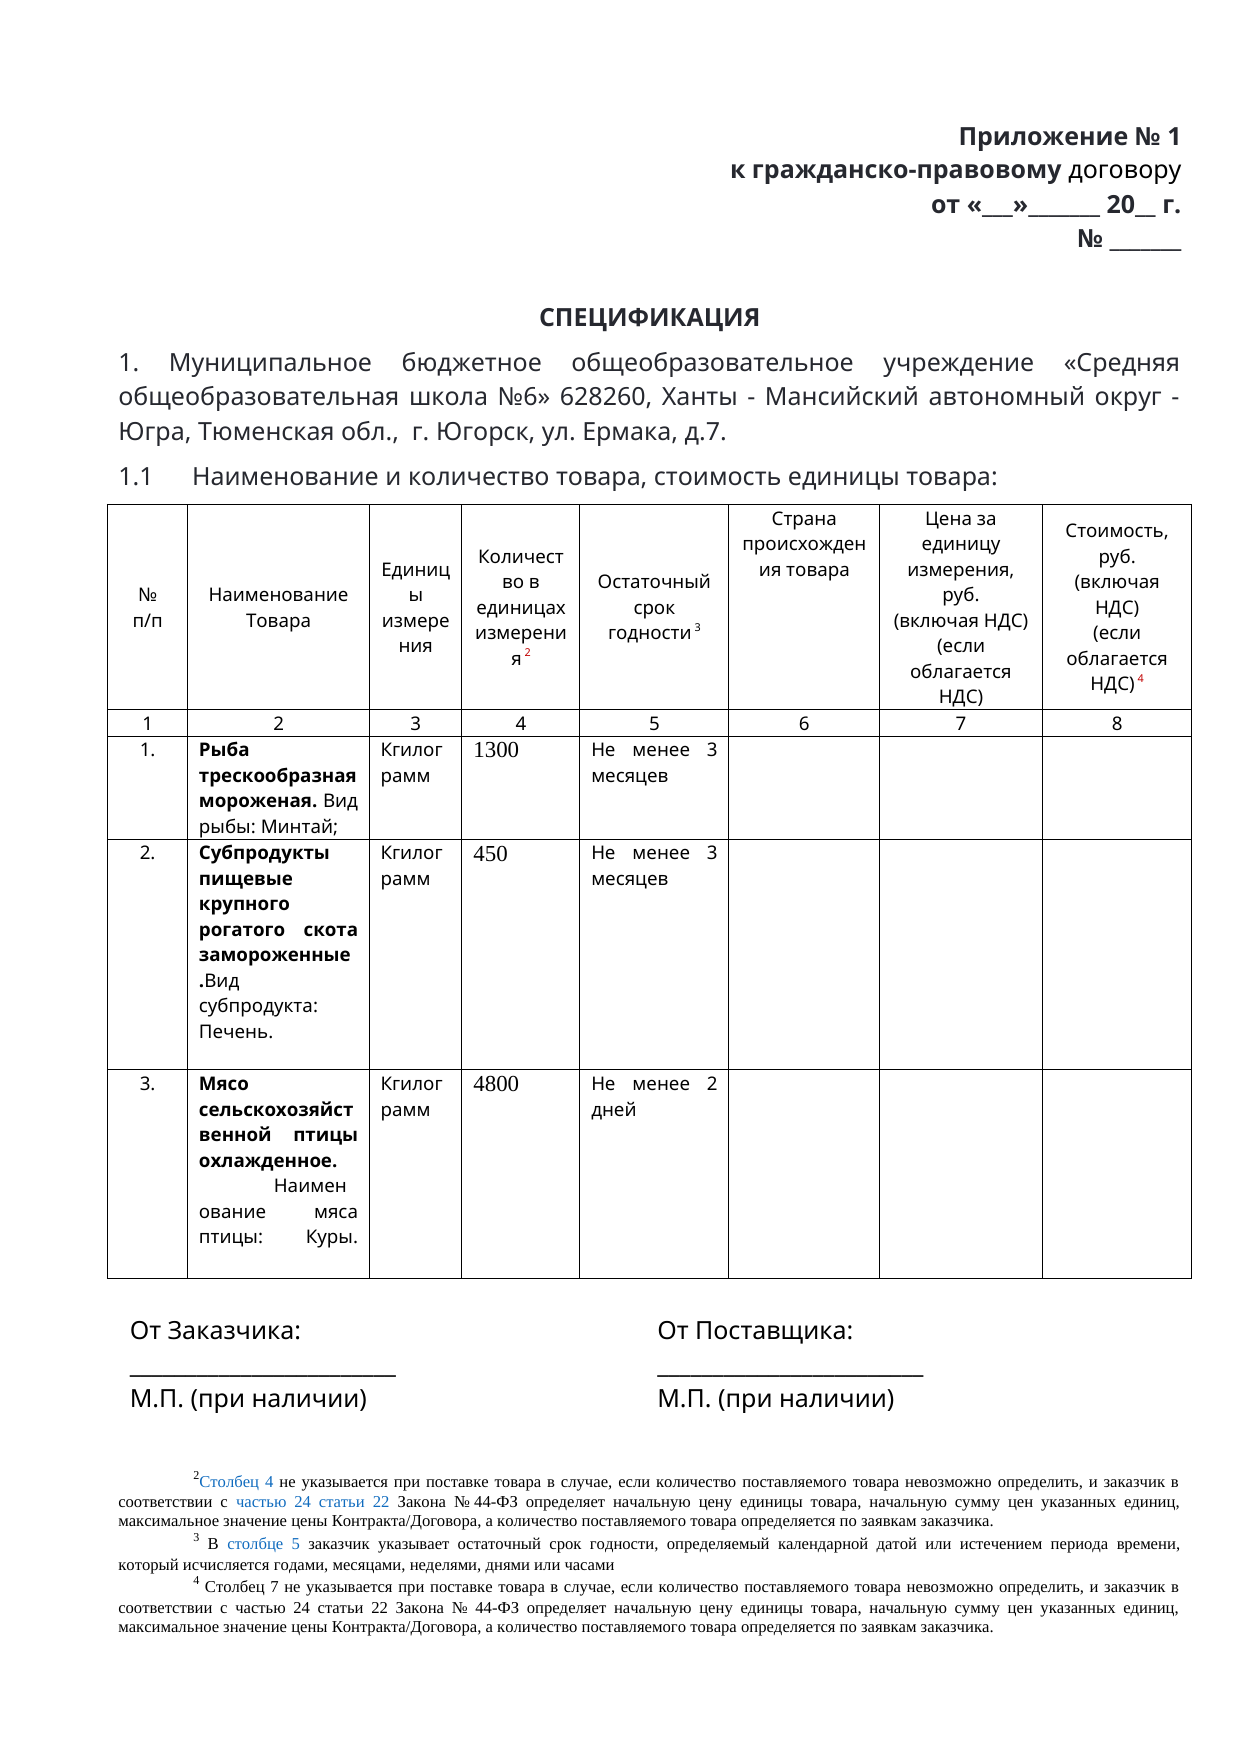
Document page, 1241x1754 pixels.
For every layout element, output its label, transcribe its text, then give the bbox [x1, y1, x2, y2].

text СПЕЦИФИКАЦИЯ [118, 300, 1181, 334]
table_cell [118, 1347, 646, 1444]
table_cell Не менее 2 дней [580, 1070, 728, 1278]
table_cell [880, 1070, 1042, 1278]
table_cell 3 [370, 710, 461, 736]
table_cell Рыба трескообразная мороженая. Вид рыбы: Минтай; [188, 737, 369, 839]
table_cell [729, 840, 879, 1069]
table_cell 5 [580, 710, 728, 736]
table_cell 450 [462, 840, 579, 1069]
table_cell [729, 737, 879, 839]
table_cell [1043, 840, 1191, 1069]
table_cell 7 [880, 710, 1042, 736]
table_cell 1. [108, 737, 187, 839]
table_cell 8 [1043, 710, 1191, 736]
table_cell [729, 1070, 879, 1278]
text 1. Муниципальное бюджетное общеобразовательное учреждение «Средняя общеобразовательная школа №6» 628260, Ханты - Мансийский автономный округ - Югра, Тюменская обл., г. Югорск, ул. Ермака, д.7. [118, 345, 1181, 447]
table_cell [1043, 737, 1191, 839]
table_header Единицы измерения [370, 505, 461, 709]
table_header Остаточный срок годности [580, 505, 728, 709]
table_header От Поставщика: [646, 1313, 1177, 1347]
text 1.1 Наименование и количество товара, стоимость единицы товара: [118, 458, 1181, 492]
table_cell Не менее 3 месяцев [580, 840, 728, 1069]
table_cell [880, 840, 1042, 1069]
table_cell 4 [462, 710, 579, 736]
table_cell 6 [729, 710, 879, 736]
table_header От Заказчика: [118, 1313, 646, 1347]
table_cell Не менее 3 месяцев [580, 737, 728, 839]
table_cell [1043, 1070, 1191, 1278]
table_cell Кгилограмм [370, 737, 461, 839]
table_cell Субпродукты пищевые крупного рогатого скота замороженные.Вид субпродукта: Печень. [188, 840, 369, 1069]
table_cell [646, 1347, 1177, 1444]
table_cell 2 [188, 710, 369, 736]
table_cell Мясо сельскохозяйственной птицы охлажденное. Наименование мяса птицы: Куры. [188, 1070, 369, 1278]
table_header Наименование Товара [188, 505, 369, 709]
table_cell [880, 737, 1042, 839]
text Приложение № 1 [118, 118, 1181, 152]
table_cell 1300 [462, 737, 579, 839]
table_cell 1 [108, 710, 187, 736]
table_header Стоимость, руб. (включая НДС) (если облагается НДС) [1043, 505, 1191, 709]
table_header Страна происхождения товара [729, 505, 879, 709]
table_cell 2. [108, 840, 187, 1069]
text к гражданско-правовому договору от «___»_______ 20__ г. № _______ [118, 152, 1181, 254]
table_cell Кгилограмм [370, 840, 461, 1069]
table_header Цена за единицу измерения, руб. (включая НДС) (если облагается НДС) [880, 505, 1042, 709]
table_cell 3. [108, 1070, 187, 1278]
table_header № п/п [108, 505, 187, 709]
table_header Количество в единицах измерения [462, 505, 579, 709]
table_cell Кгилограмм [370, 1070, 461, 1278]
table_cell 4800 [462, 1070, 579, 1278]
